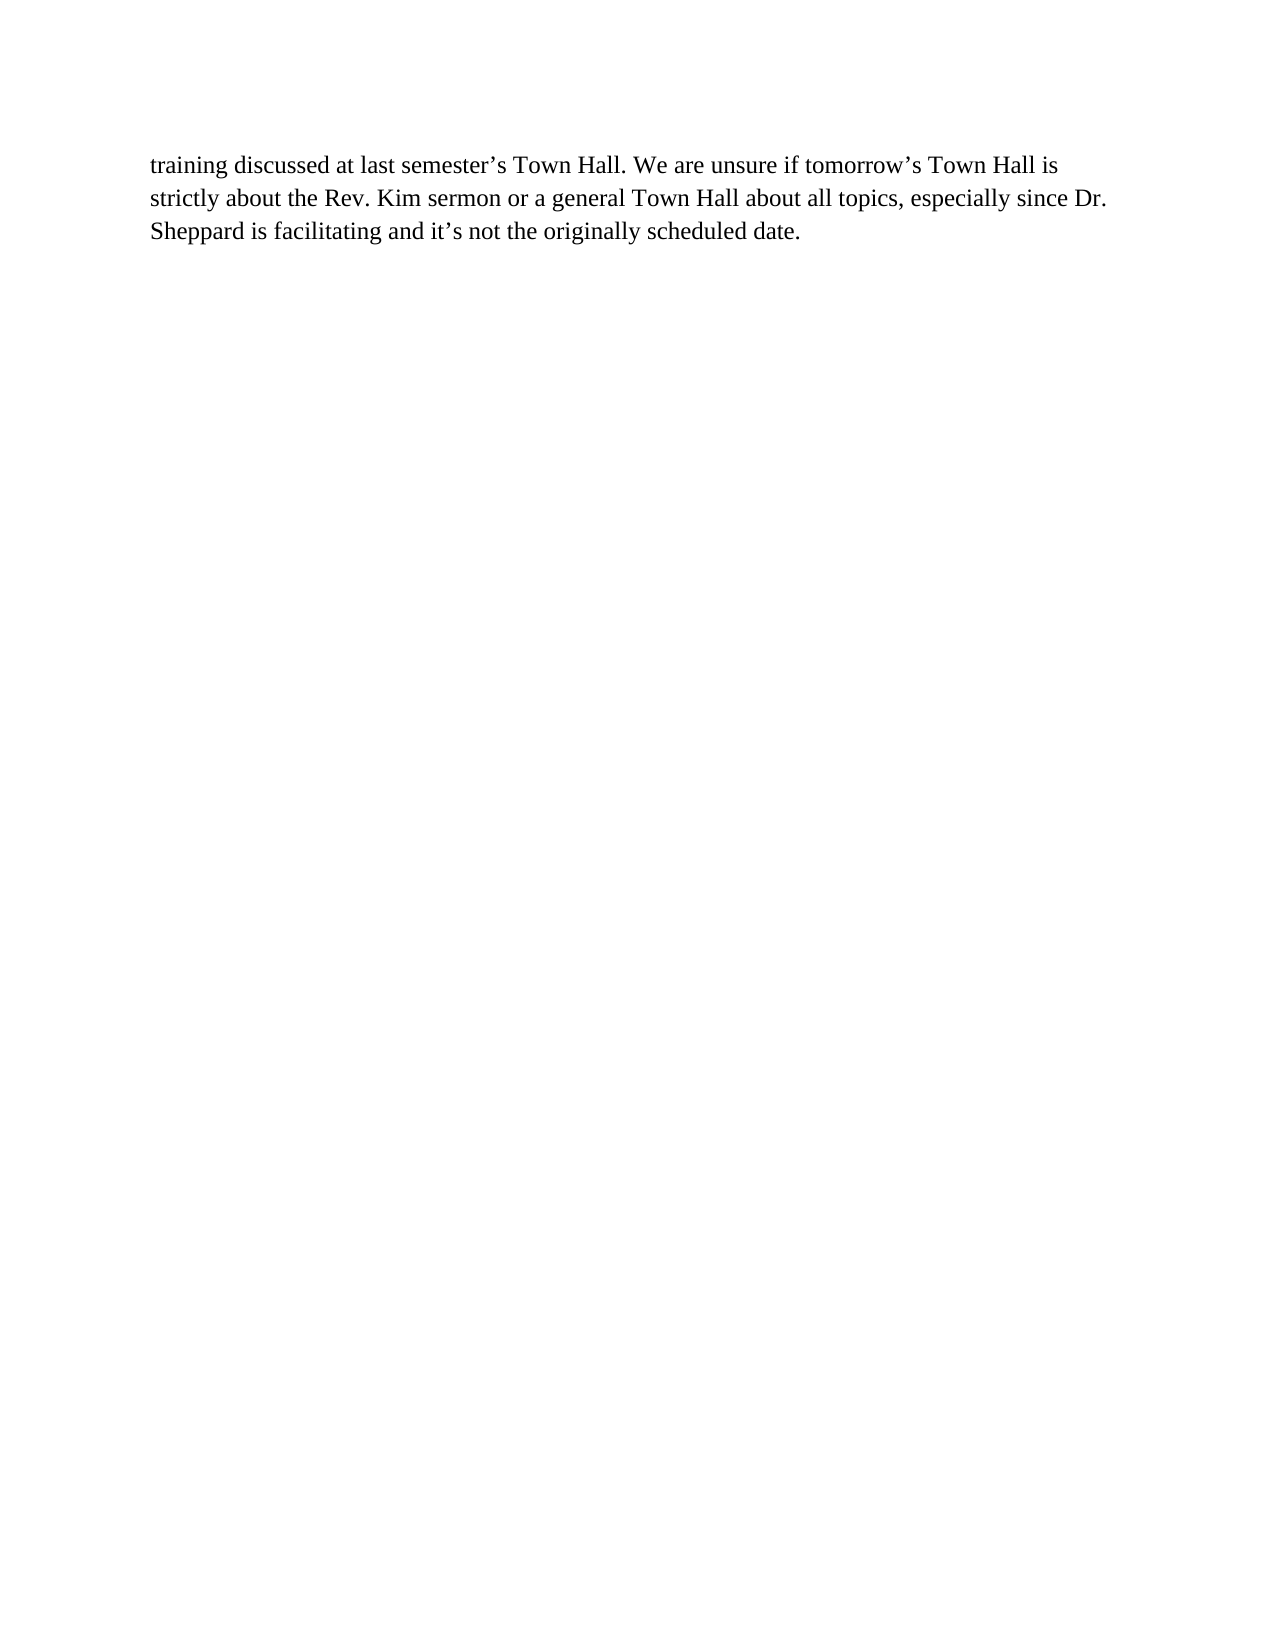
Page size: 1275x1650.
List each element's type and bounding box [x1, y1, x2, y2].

text [150, 150, 1125, 245]
